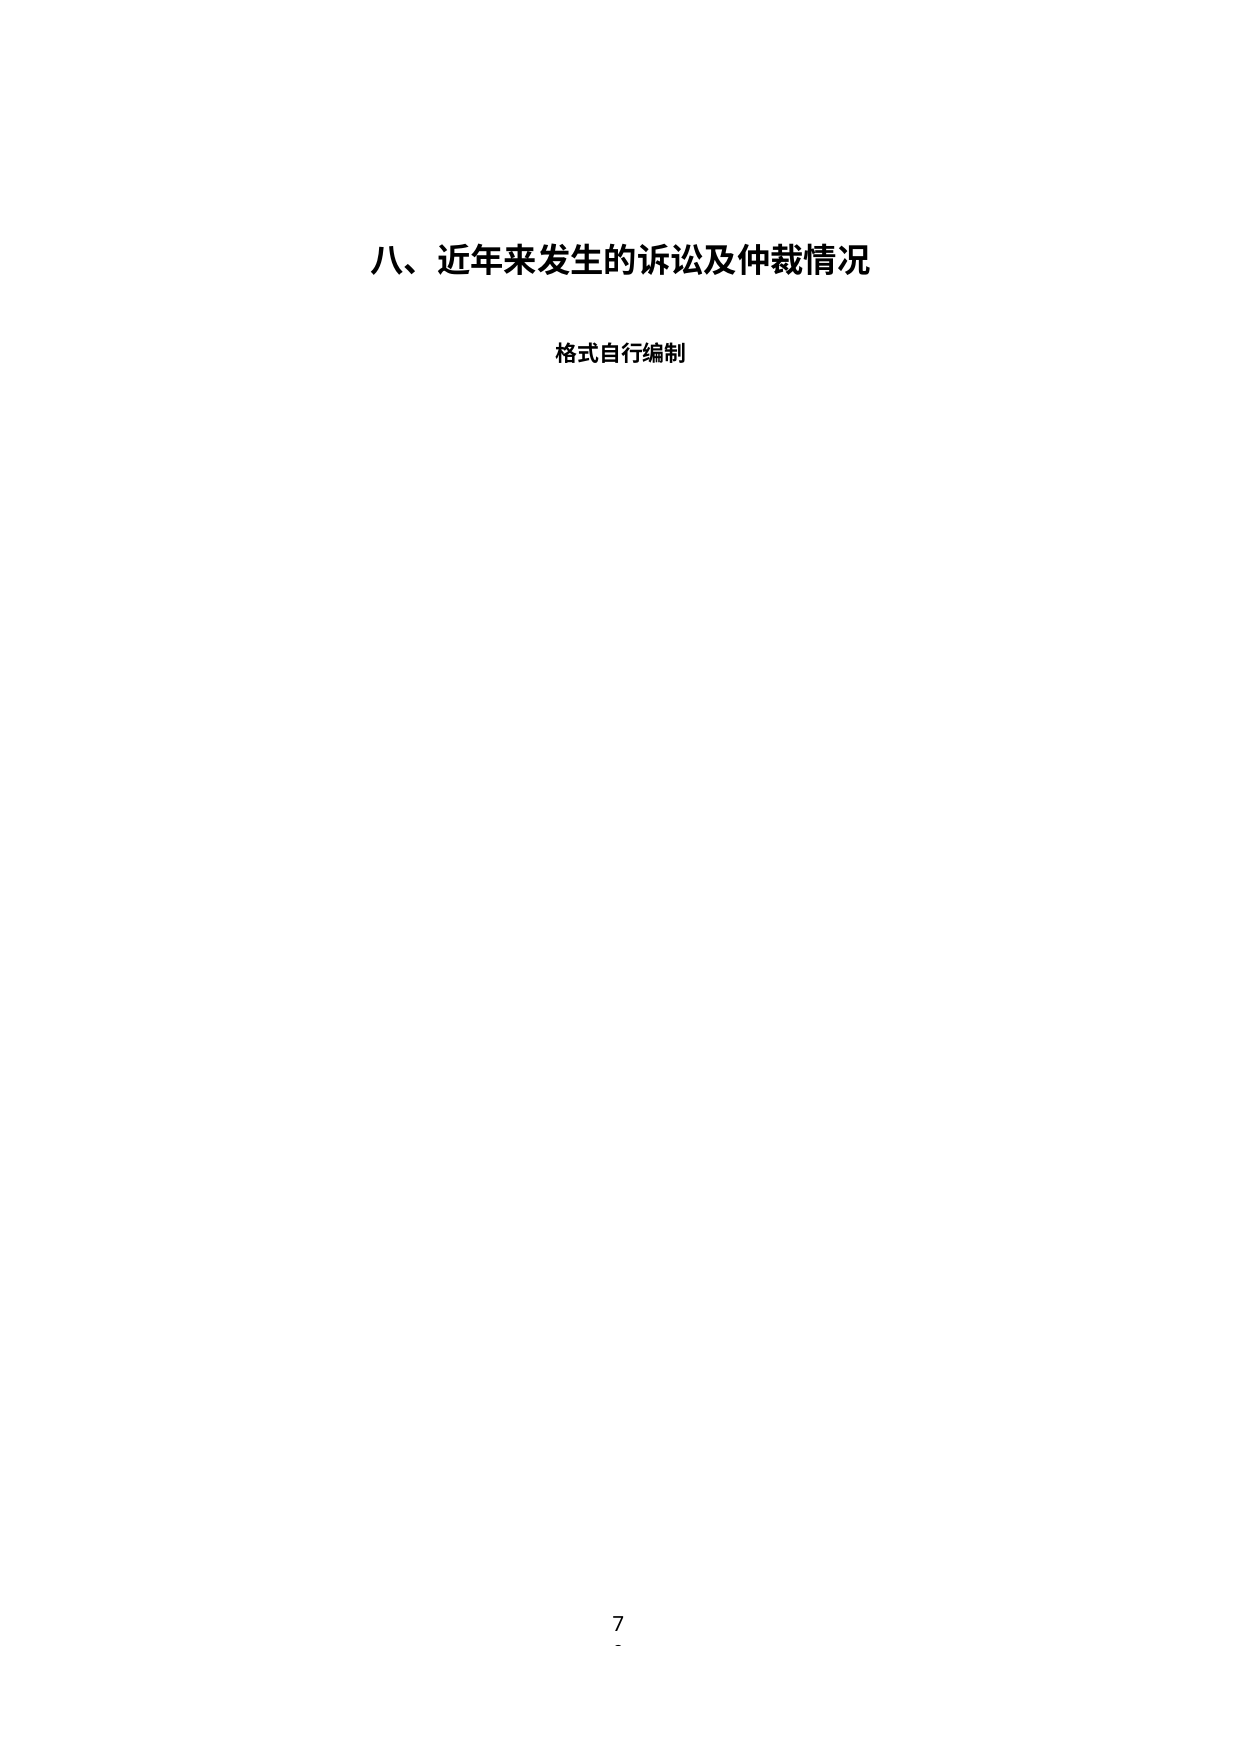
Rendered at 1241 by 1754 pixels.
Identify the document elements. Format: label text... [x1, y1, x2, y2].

text 格式自行编制 [177, 335, 1041, 368]
text 八、近年来发生的诉讼及仲裁情况 [177, 225, 1063, 290]
